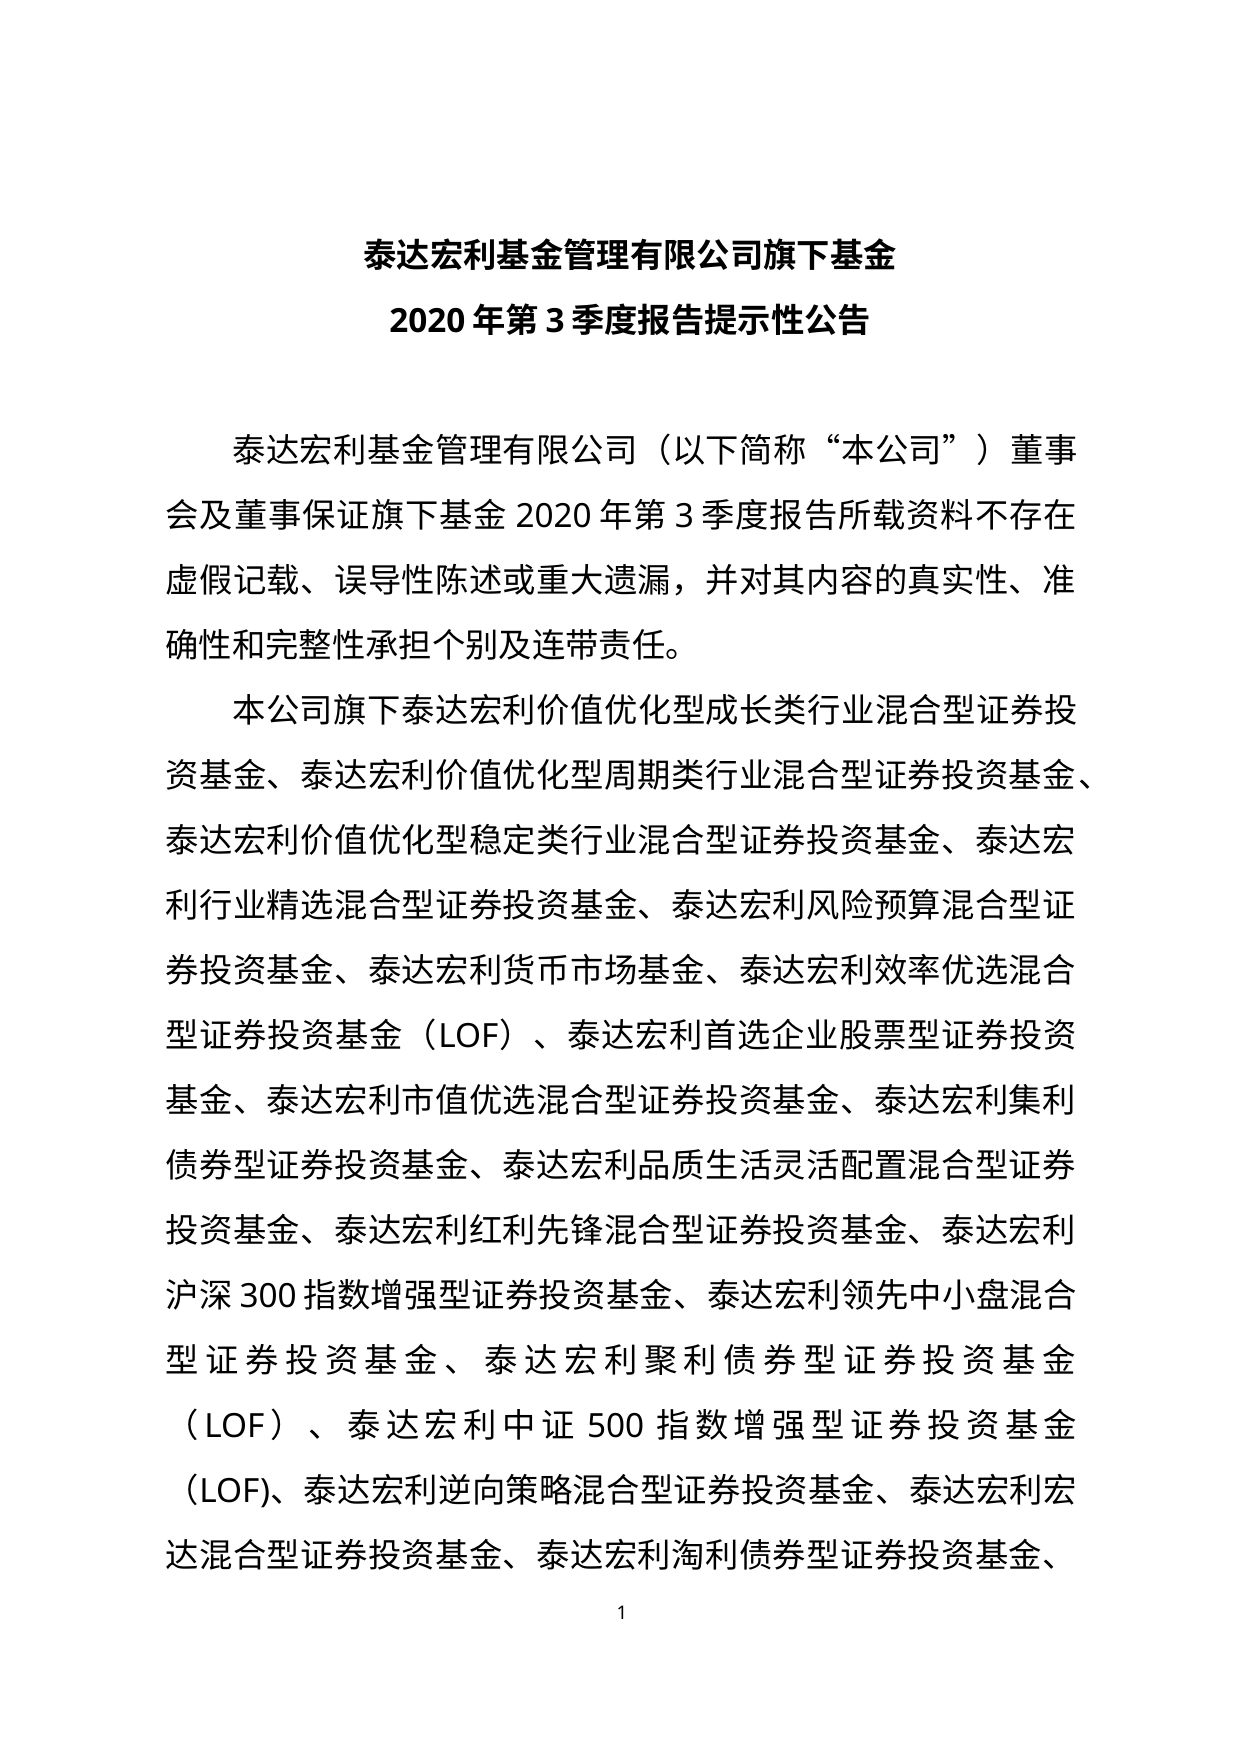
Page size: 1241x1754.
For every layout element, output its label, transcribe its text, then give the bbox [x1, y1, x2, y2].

text 泰达宏利基金管理有限公司旗下基金 [165, 221, 1078, 286]
text 泰达宏利基金管理有限公司（以下简称“本公司”）董事会及董事保证旗下基金2020年第3季度报告所载资料不存在虚假记载、误导性陈述或重大遗漏，并对其内容的真实性、准确性和完整性承担个别及连带责任。 [165, 416, 1078, 676]
text 2020年第3季度报告提示性公告 [165, 286, 1078, 351]
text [165, 676, 1078, 1586]
